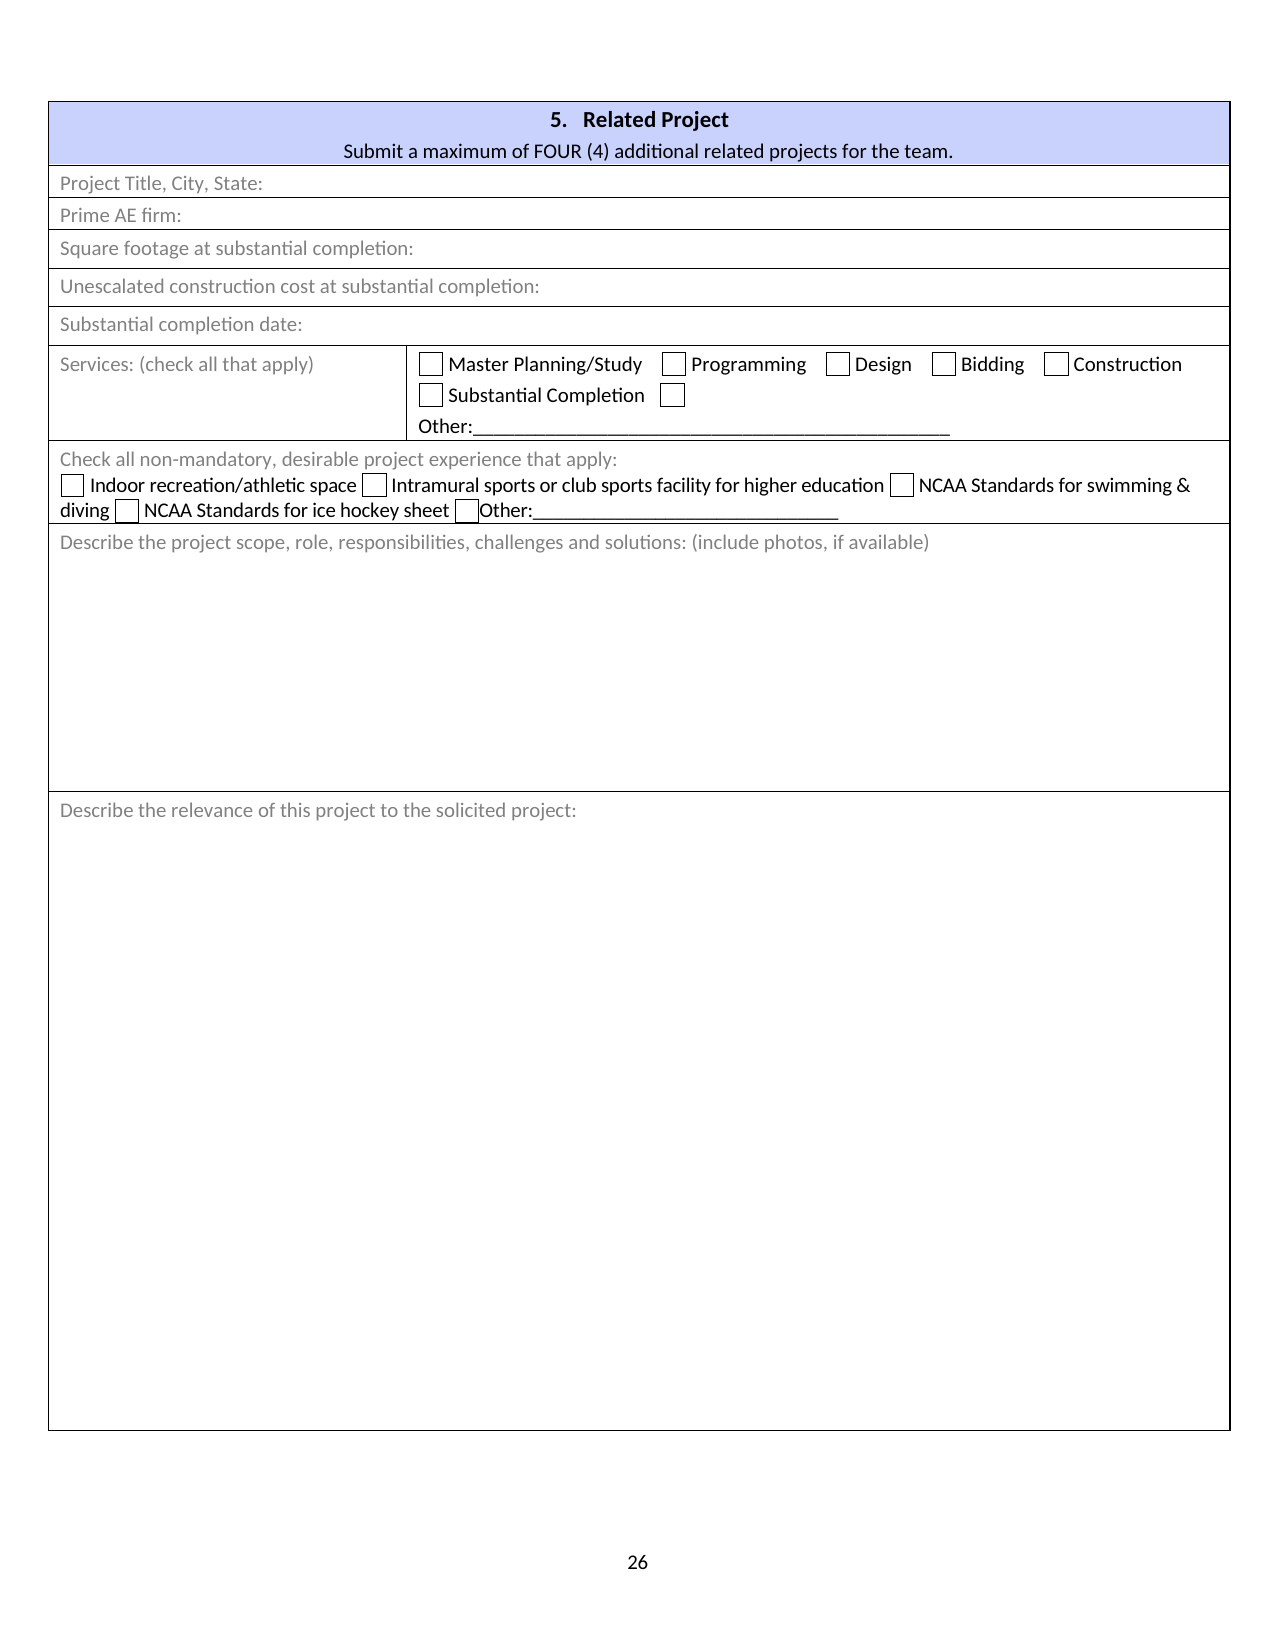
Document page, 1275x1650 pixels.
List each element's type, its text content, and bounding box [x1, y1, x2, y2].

table_cell Check all non-mandatory, desirable project experience that apply: Indoor recreation/athletic space Intramural sports or club sports facility for higher education NCAA Standards for swimming & diving NCAA Standards for ice hockey sheet Other:______________________________ [49, 441, 1229, 523]
table_cell Master Planning/Study Programming Design Bidding Construction Substantial Completion Other:______________________________________________ [407, 346, 1229, 440]
table_cell Describe the relevance of this project to the solicited project: [49, 792, 1229, 1430]
table_cell Project Title, City, State: [49, 166, 1229, 197]
table_cell Describe the project scope, role, responsibilities, challenges and solutions: (include photos, if available) [49, 524, 1229, 791]
table_cell Square footage at substantial completion: [49, 230, 1229, 267]
table_cell Prime AE firm: [49, 198, 1229, 229]
table_cell Substantial completion date: [49, 307, 1229, 345]
table_cell Unescalated construction cost at substantial completion: [49, 269, 1229, 306]
table_cell Services: (check all that apply) [49, 346, 406, 440]
table_header 5. Related Project Submit a maximum of FOUR (4) additional related projects for the team. [49, 102, 1229, 164]
